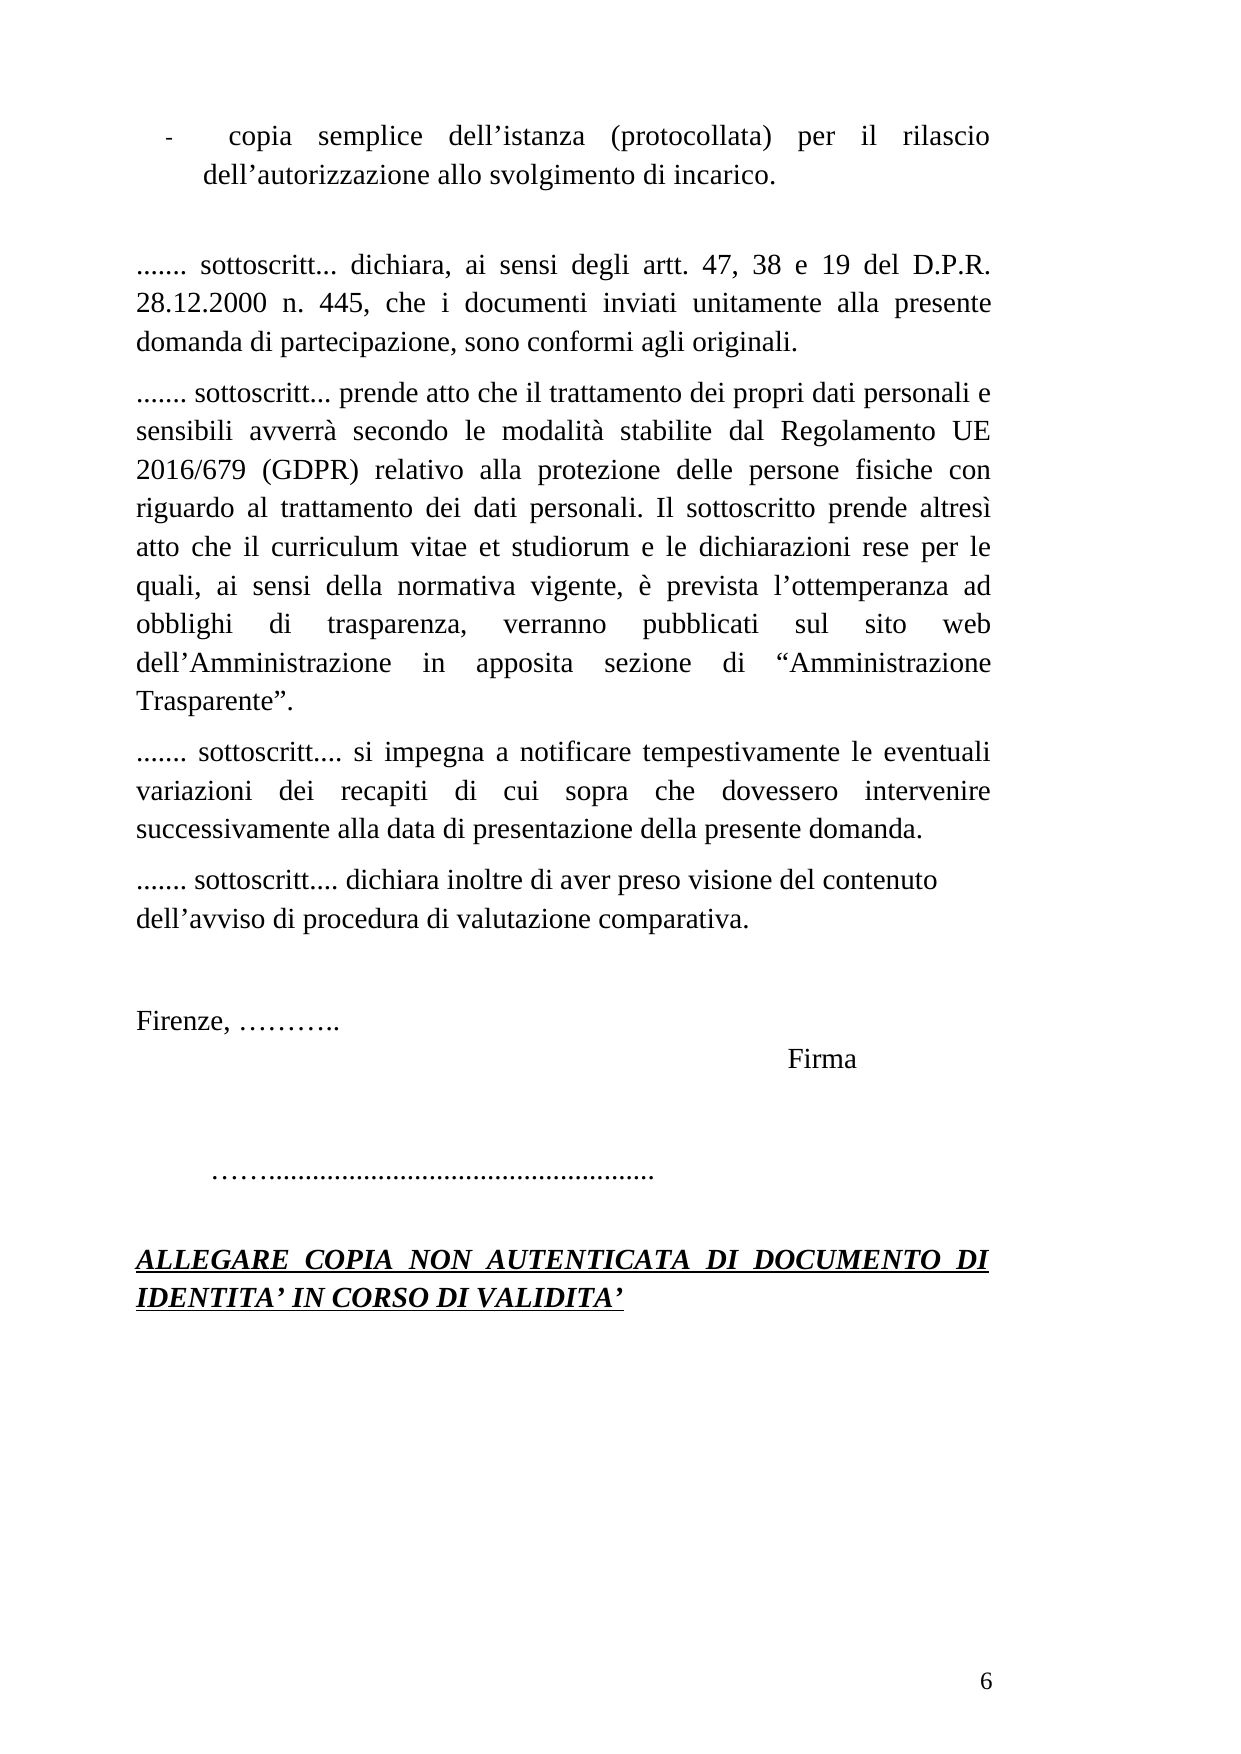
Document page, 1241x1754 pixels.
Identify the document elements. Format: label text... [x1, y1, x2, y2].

text ....... sottoscritt.... dichiara inoltre di aver preso visione del contenuto dell’avviso di procedura di valutazione comparativa. [136, 862, 992, 934]
text ALLEGARE COPIA NON AUTENTICATA DI DOCUMENTO DI IDENTITA’ IN CORSO DI VALIDITA’ [136, 1242, 992, 1314]
text ....... sottoscritt.... si impegna a notificare tempestivamente le eventuali variazioni dei recapiti di cui sopra che dovessero intervenire successivamente alla data di presentazione della presente domanda. [136, 734, 992, 845]
text ……..................................................... [136, 1080, 992, 1186]
list copia semplice dell’istanza (protocollata) per il rilascio dell’autorizzazione allo svolgimento di incarico. [165, 118, 992, 191]
text Firma [578, 1042, 992, 1075]
text ....... sottoscritt... prende atto che il trattamento dei propri dati personali e sensibili avverrà secondo le modalità stabilite dal Regolamento UE 2016/679 (GDPR) relativo alla protezione delle persone fisiche con riguardo al trattamento dei dati personali. Il sottoscritto prende altresì atto che il curriculum vitae et studiorum e le dichiarazioni rese per le quali, ai sensi della normativa vigente, è prevista l’ottemperanza ad obblighi di trasparenza, verranno pubblicati sul sito web dell’Amministrazione in apposita sezione di “Amministrazione Trasparente”. [136, 375, 992, 717]
text ....... sottoscritt... dichiara, ai sensi degli artt. 47, 38 e 19 del D.P.R. 28.12.2000 n. 445, che i documenti inviati unitamente alla presente domanda di partecipazione, sono conformi agli originali. [136, 247, 992, 357]
text Firenze, ……….. [136, 1003, 992, 1037]
